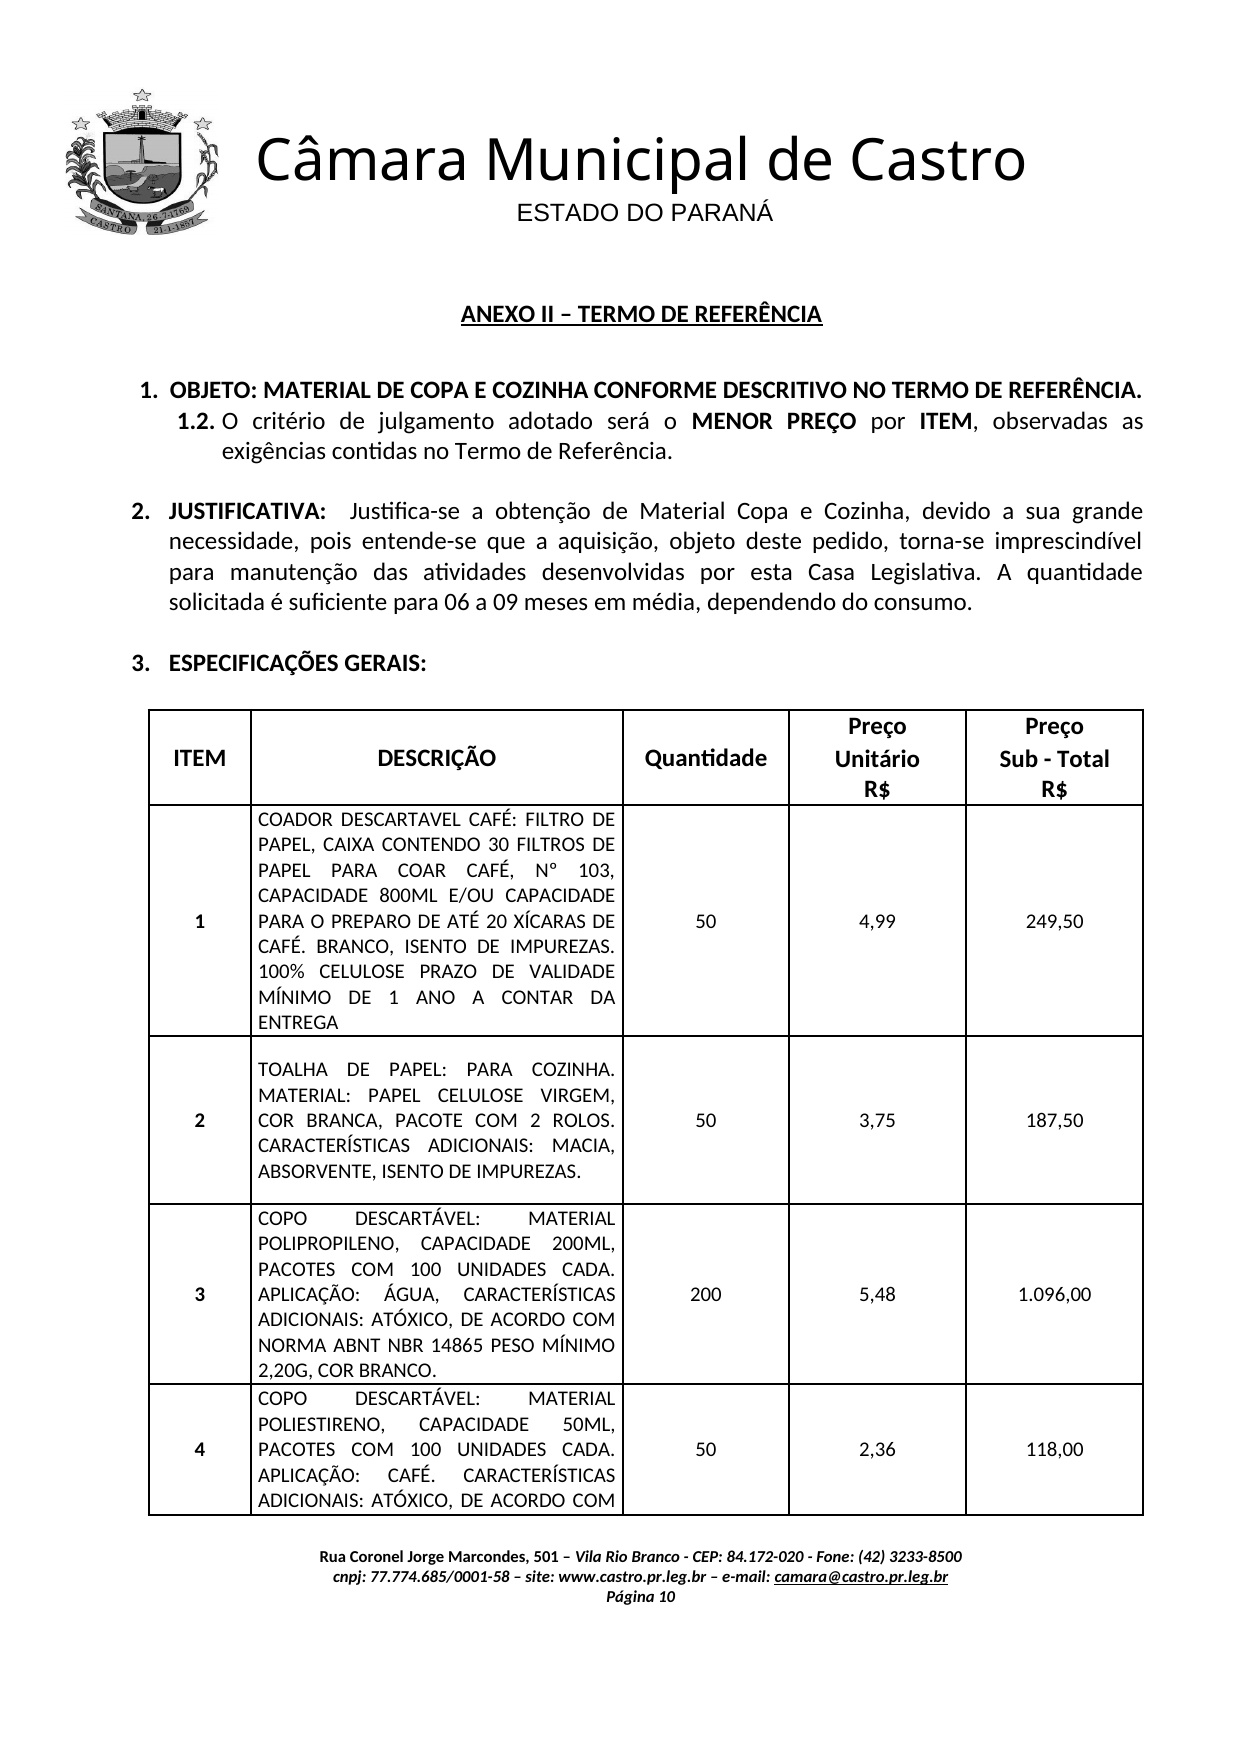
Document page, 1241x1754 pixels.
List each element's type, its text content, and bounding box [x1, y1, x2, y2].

table_cell 5,48 [790, 1205, 965, 1383]
table_cell 2,36 [790, 1385, 965, 1513]
table_cell 1 [150, 806, 250, 1035]
table_cell 50 [624, 1385, 788, 1513]
table_cell 3,75 [790, 1037, 965, 1203]
table_cell 4,99 [790, 806, 965, 1035]
table_cell COPO DESCARTÁVEL: MATERIAL POLIPROPILENO, CAPACIDADE 200ML, PACOTES COM 100 UNIDADES CADA. APLICAÇÃO: ÁGUA, CARACTERÍSTICAS ADICIONAIS: ATÓXICO, DE ACORDO COM NORMA ABNT NBR 14865 PESO MÍNIMO 2,20G, COR BRANCO. [252, 1205, 622, 1383]
table_cell COADOR DESCARTAVEL CAFÉ: FILTRO DE PAPEL, CAIXA CONTENDO 30 FILTROS DE PAPEL PARA COAR CAFÉ, Nº 103, CAPACIDADE 800ML E/OU CAPACIDADE PARA O PREPARO DE ATÉ 20 XÍCARAS DE CAFÉ. BRANCO, ISENTO DE IMPUREZAS. 100% CELULOSE PRAZO DE VALIDADE MÍNIMO DE 1 ANO A CONTAR DA ENTREGA [252, 806, 622, 1035]
table_cell 118,00 [967, 1385, 1142, 1513]
table_cell 2 [150, 1037, 250, 1203]
table_cell Sub - Total R$ [967, 741, 1142, 804]
table_cell 3 [150, 1205, 250, 1383]
table_cell Unitário R$ [790, 741, 965, 804]
table_cell 4 [150, 1385, 250, 1513]
text ANEXO II – TERMO DE REFERÊNCIA [139, 298, 1144, 329]
picture [65, 87, 219, 235]
list O critério de julgamento adotado será o MENOR PREÇO por ITEM, observadas as exigências contidas no Termo de Referência. [177, 405, 1144, 466]
list JUSTIFICATIVA: Justifica-se a obtenção de Material Copa e Cozinha, devido a sua grande necessidade, pois entende-se que a aquisição, objeto deste pedido, torna-se imprescindível para manutenção das atividades desenvolvidas por esta Casa Legislativa. A quantidade solicitada é suficiente para 06 a 09 meses em média, dependendo do consumo. [131, 495, 1144, 617]
table_cell 187,50 [967, 1037, 1142, 1203]
table_cell 249,50 [967, 806, 1142, 1035]
table_cell 50 [624, 806, 788, 1035]
text 1. OBJETO: MATERIAL DE COPA E COZINHA CONFORME DESCRITIVO NO TERMO DE REFERÊNCIA. [139, 374, 1144, 405]
table_header Quantidade [624, 711, 788, 804]
list ESPECIFICAÇÕES GERAIS: [131, 647, 1144, 678]
table_header Preço [790, 711, 965, 741]
table_header DESCRIÇÃO [252, 711, 622, 804]
table_cell 50 [624, 1037, 788, 1203]
table_cell 200 [624, 1205, 788, 1383]
table_cell 1.096,00 [967, 1205, 1142, 1383]
table_cell TOALHA DE PAPEL: PARA COZINHA. MATERIAL: PAPEL CELULOSE VIRGEM, COR BRANCA, PACOTE COM 2 ROLOS. CARACTERÍSTICAS ADICIONAIS: MACIA, ABSORVENTE, ISENTO DE IMPUREZAS. [252, 1037, 622, 1203]
table_header Preço [967, 711, 1142, 741]
table_header ITEM [150, 711, 250, 804]
